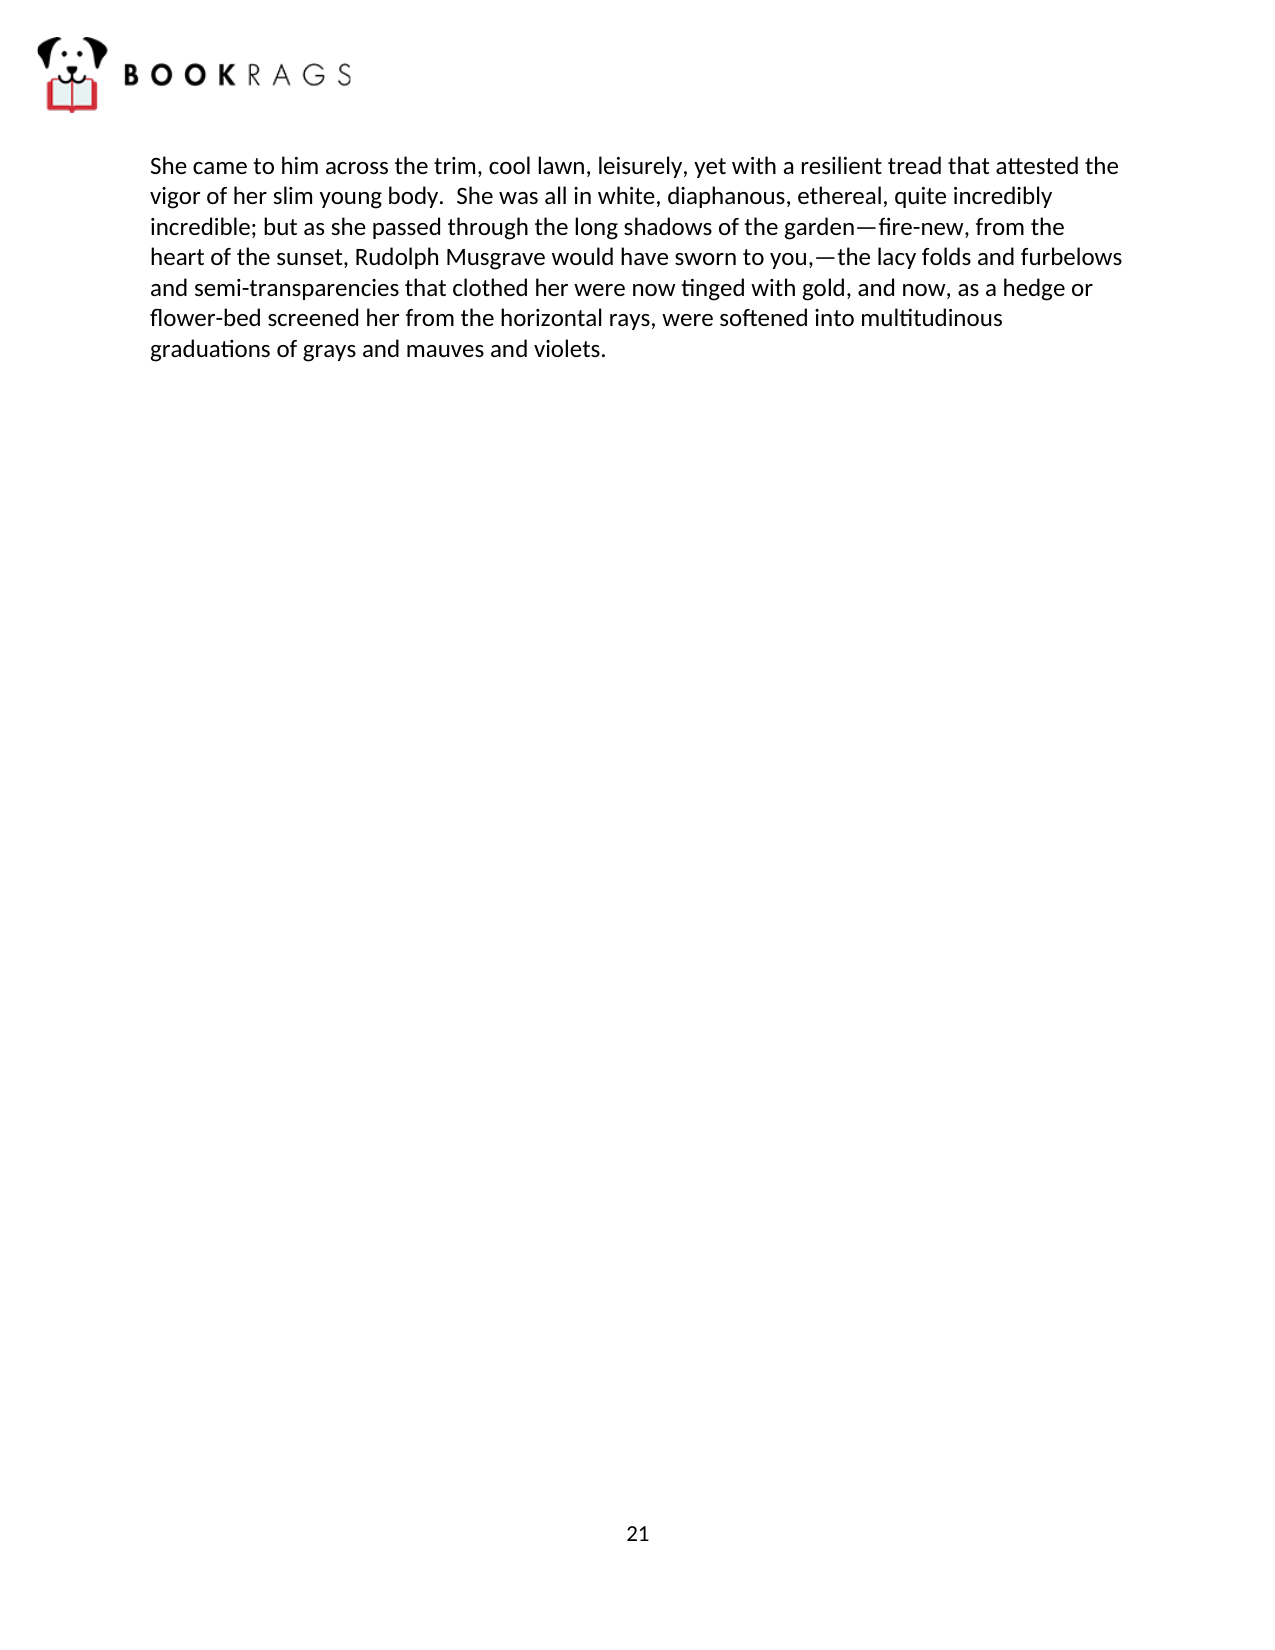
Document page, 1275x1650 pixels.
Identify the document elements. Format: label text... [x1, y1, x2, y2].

picture [37, 37, 351, 113]
text She came to him across the trim, cool lawn, leisurely, yet with a resilient tread that attested the vigor of her slim young body. She was all in white, diaphanous, ethereal, quite incredibly incredible; but as she passed through the long shadows of the garden—­fire-new, from the heart of the sunset, Rudolph Musgrave would have sworn to you,—­the lacy folds and furbelows and semi-transparencies that clothed her were now tinged with gold, and now, as a hedge or flower-bed screened her from the horizontal rays, were softened into multitudinous graduations of grays and mauves and violets. [150, 150, 1125, 364]
